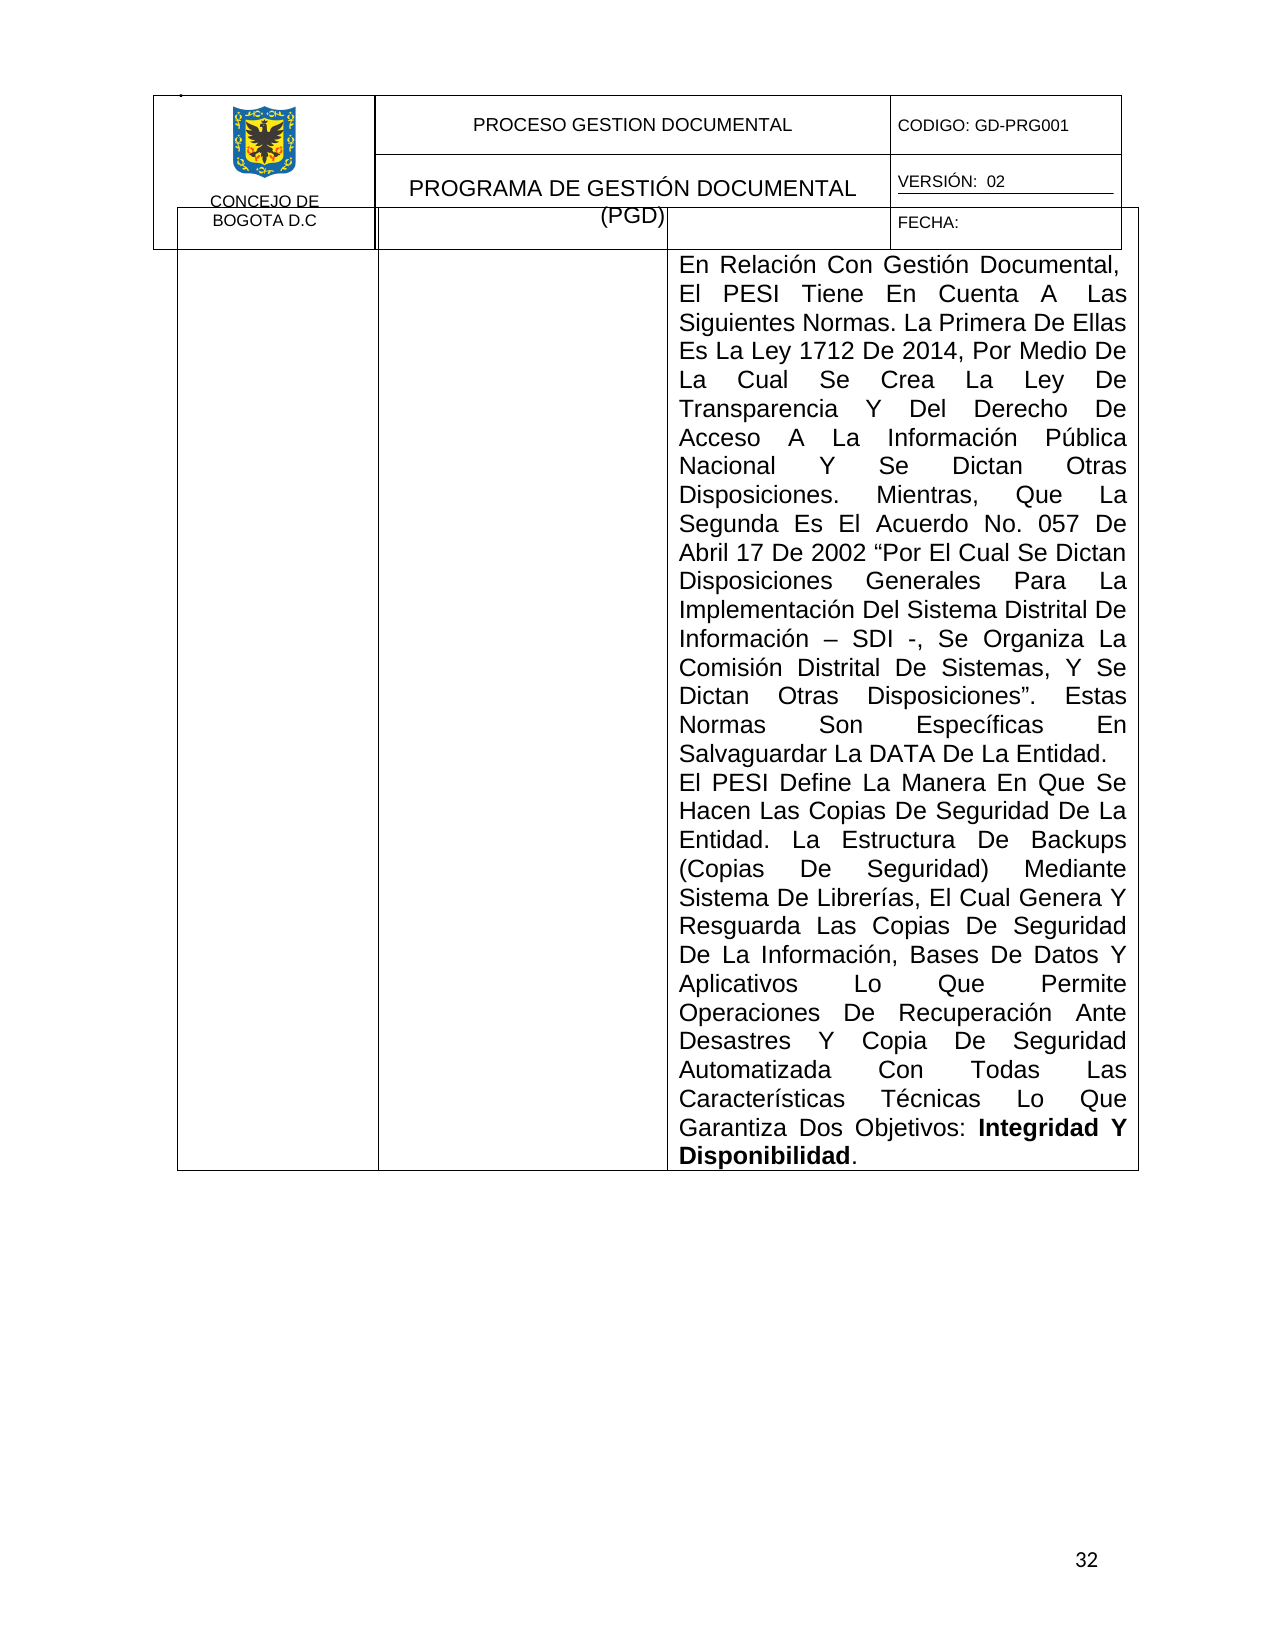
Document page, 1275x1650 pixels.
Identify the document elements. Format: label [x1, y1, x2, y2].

table_cell [668, 208, 1138, 1170]
table_cell [379, 208, 667, 249]
table_cell [379, 250, 667, 1170]
